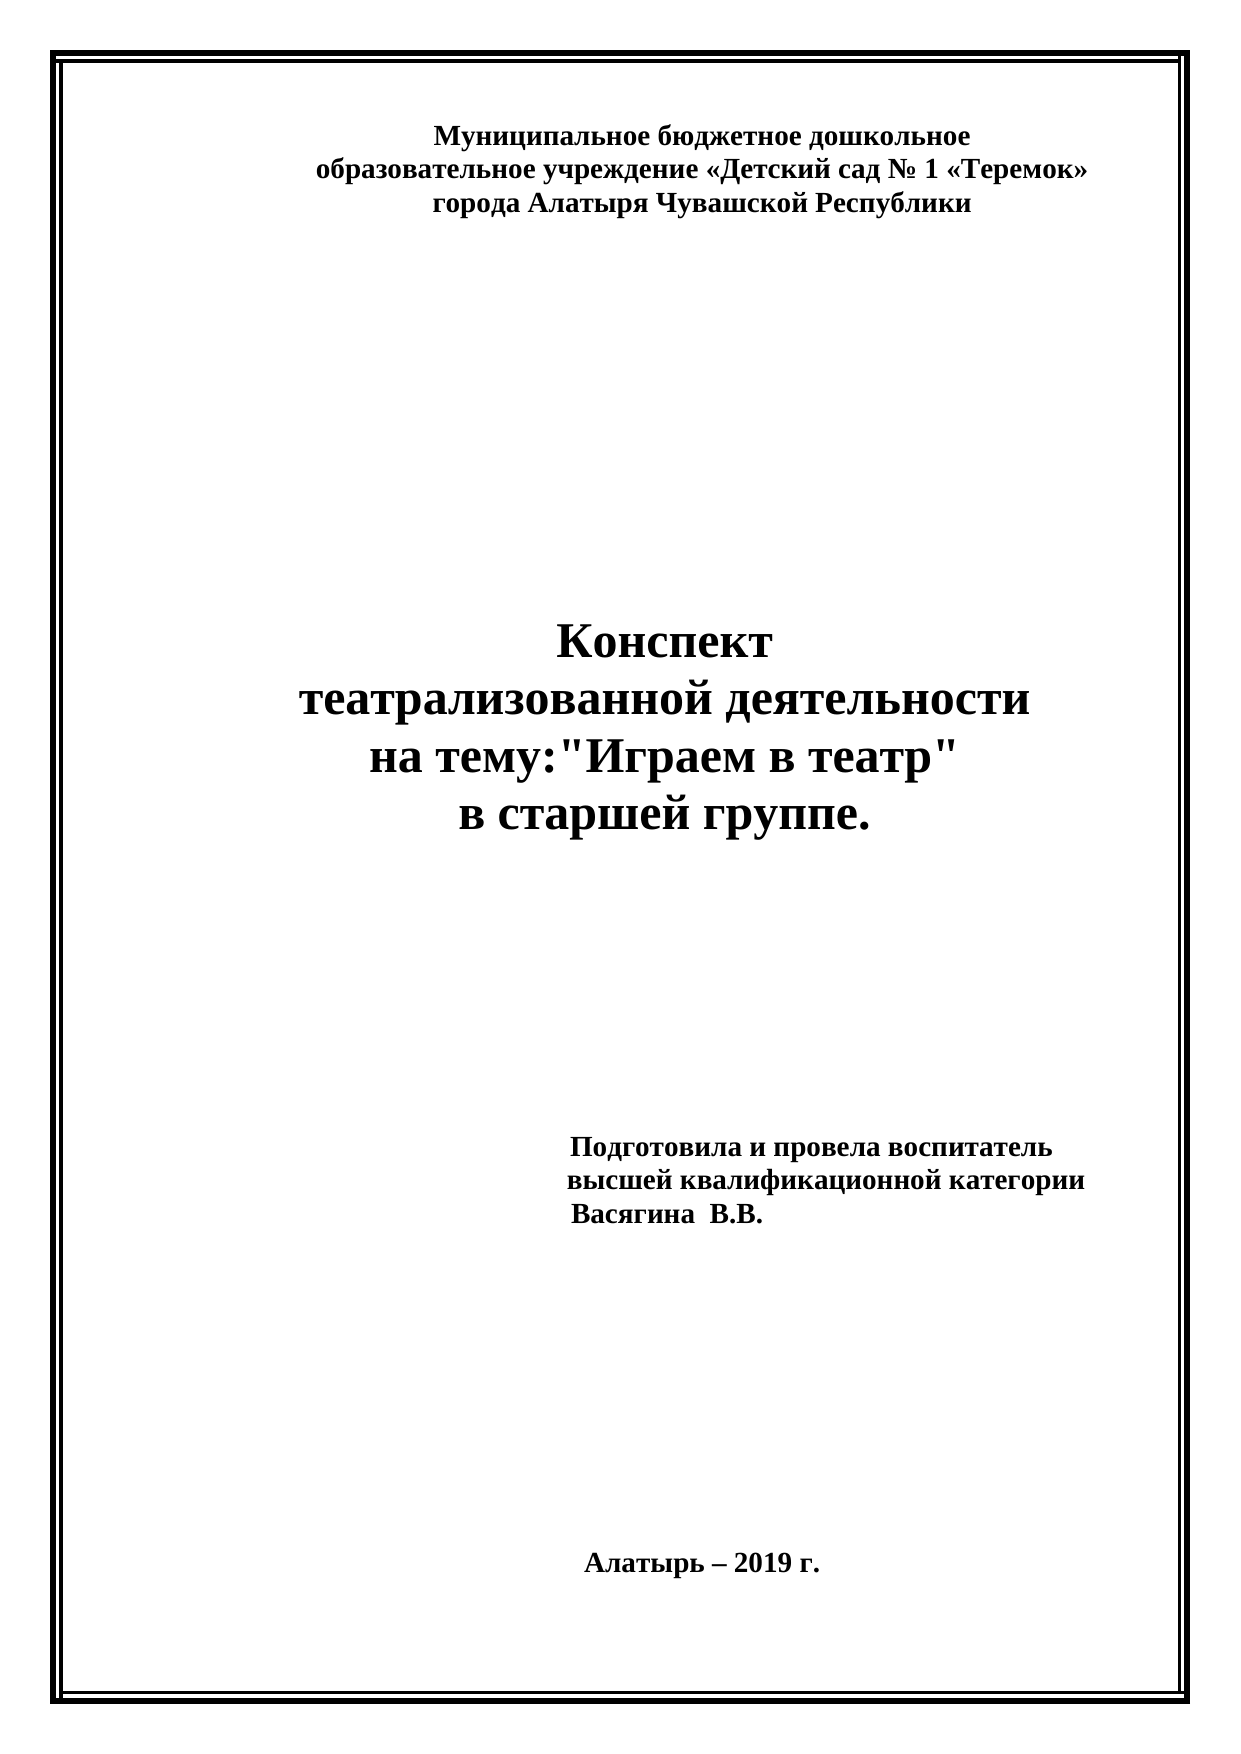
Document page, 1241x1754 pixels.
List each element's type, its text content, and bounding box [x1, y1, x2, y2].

text на тему:"Играем в театр" [177, 725, 1152, 783]
text Муниципальное бюджетное дошкольное [252, 118, 1152, 152]
text высшей квалификационной категории [252, 1162, 1152, 1196]
text Васягина В.В. [177, 1196, 1152, 1229]
text Конспект [177, 610, 1152, 668]
text города Алатыря Чувашской Республики [252, 185, 1152, 219]
text образовательное учреждение «Детский сад № 1 «Теремок» [252, 152, 1152, 185]
text в старшей группе. [177, 783, 1152, 840]
text Алатырь – 2019 г. [252, 1545, 1152, 1579]
text театрализованной деятельности [177, 668, 1152, 725]
text Подготовила и провела воспитатель [252, 1129, 1152, 1162]
